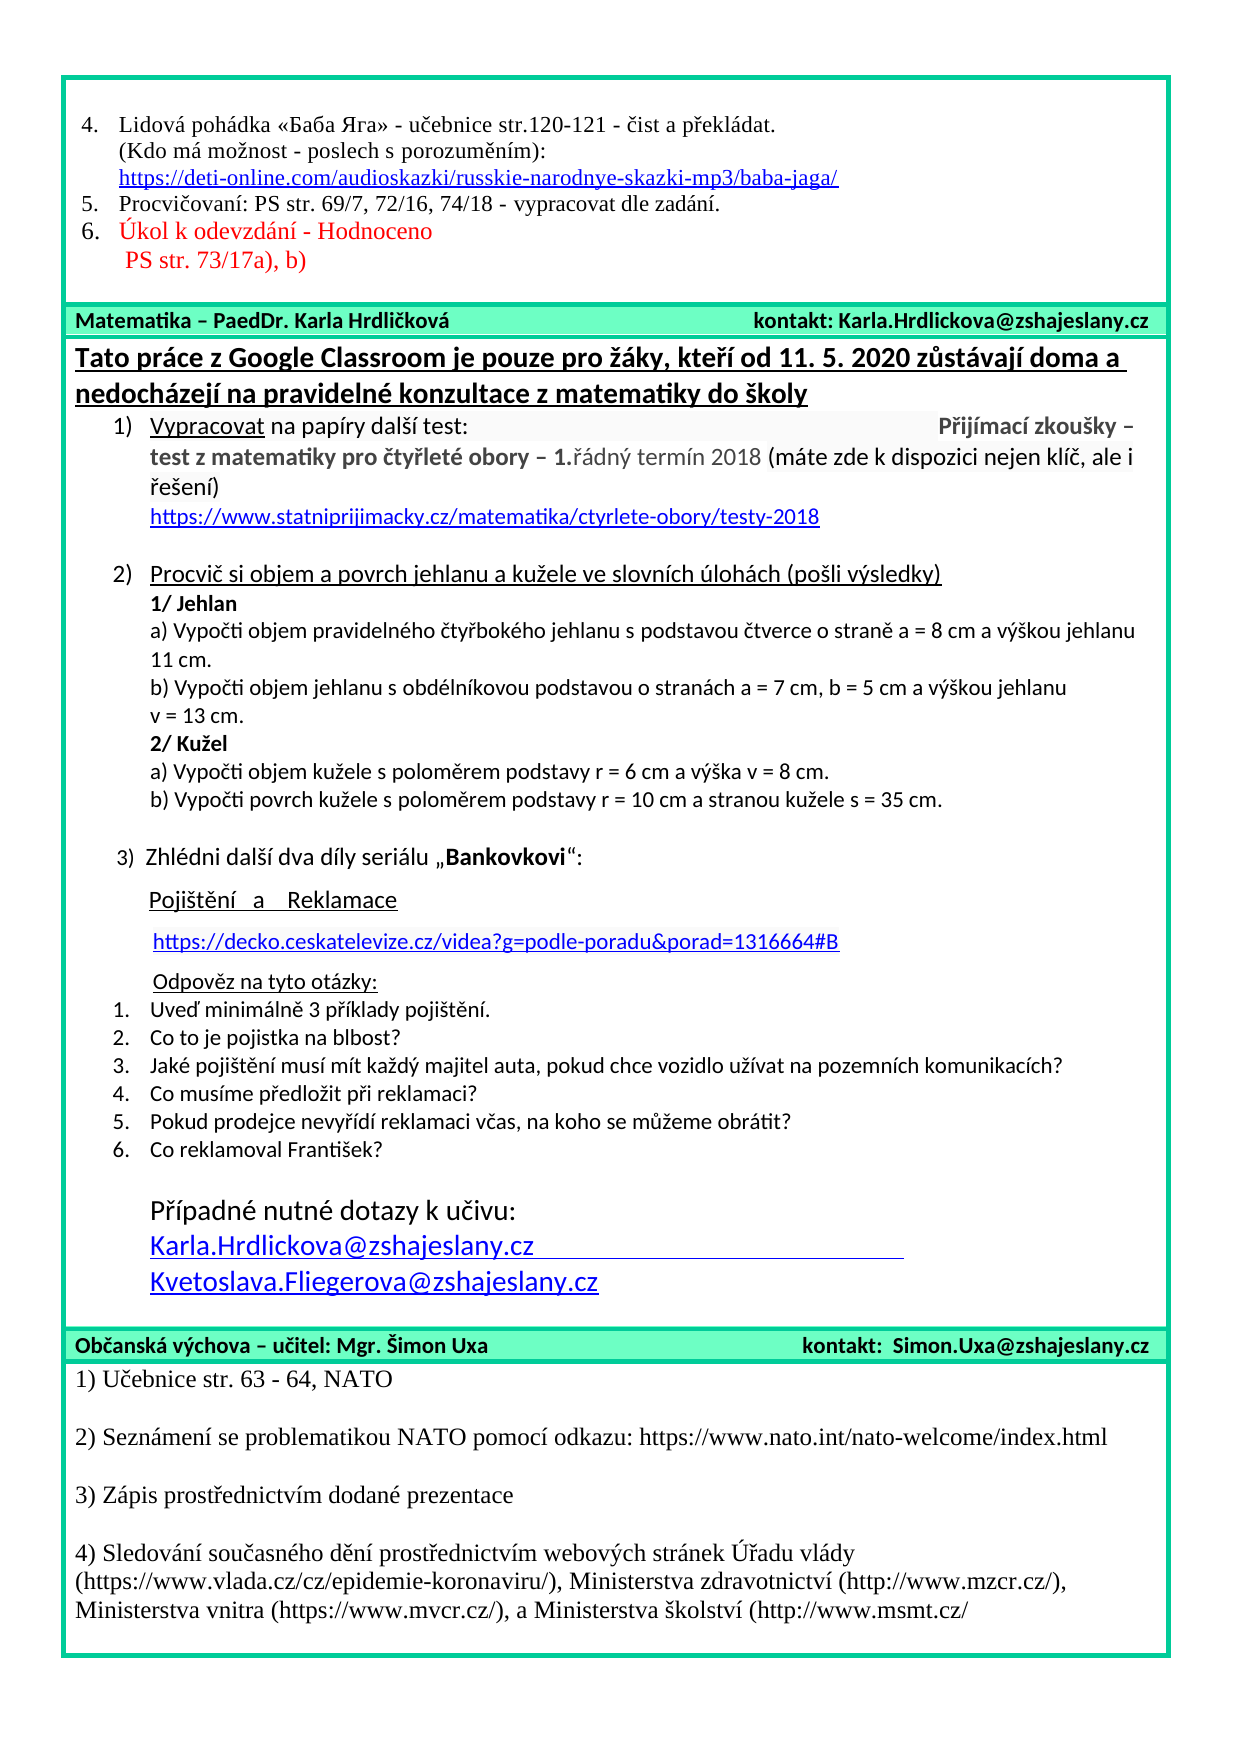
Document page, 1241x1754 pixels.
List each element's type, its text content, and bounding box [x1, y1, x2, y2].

table_cell Tato práce z Google Classroom je pouze pro žáky, kteří od 11. 5. 2020 zůstávají doma a nedocházejí na pravidelné konzultace z matematiky do školy Vypracovat na papíry další test: Přijímací zkoušky – test z matematiky pro čtyřleté obory – 1.řádný termín 2018 (máte zde k dispozici nejen klíč, ale i řešení) https://www.statniprijimacky.cz/matematika/ctyrlete-obory/testy-2018 Procvič si objem a povrch jehlanu a kužele ve slovních úlohách (pošli výsledky) 1/ Jehlan a) Vypočti objem pravidelného čtyřbokého jehlanu s podstavou čtverce o straně a = 8 cm a výškou jehlanu 11 cm. b) Vypočti objem jehlanu s obdélníkovou podstavou o stranách a = 7 cm, b = 5 cm a výškou jehlanu v = 13 cm. 2/ Kužel a) Vypočti objem kužele s poloměrem podstavy r = 6 cm a výška v = 8 cm. b) Vypočti povrch kužele s poloměrem podstavy r = 10 cm a stranou kužele s = 35 cm. 3) Zhlédni další dva díly seriálu „Bankovkovi“: Pojištění a Reklamace https://decko.ceskatelevize.cz/videa?g=podle-poradu&porad=1316664#B Odpověz na tyto otázky: Uveď minimálně 3 příklady pojištění. Co to je pojistka na blbost? Jaké pojištění musí mít každý majitel auta, pokud chce vozidlo užívat na pozemních komunikacích? Co musíme předložit při reklamaci? Pokud prodejce nevyřídí reklamaci včas, na koho se můžeme obrátit? Co reklamoval František? Případné nutné dotazy k učivu: Karla.Hrdlickova@zshajeslany.cz Kvetoslava.Fliegerova@zshajeslany.cz [66, 339, 1166, 1326]
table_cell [66, 1364, 1166, 1653]
table_cell Matematika – PaedDr. Karla Hrdličková kontakt: Karla.Hrdlickova@zshajeslany.cz [66, 307, 1166, 334]
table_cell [66, 80, 1166, 302]
table_cell Občanská výchova – učitel: Mgr. Šimon Uxa kontakt: Simon.Uxa@zshajeslany.cz [66, 1331, 1166, 1359]
